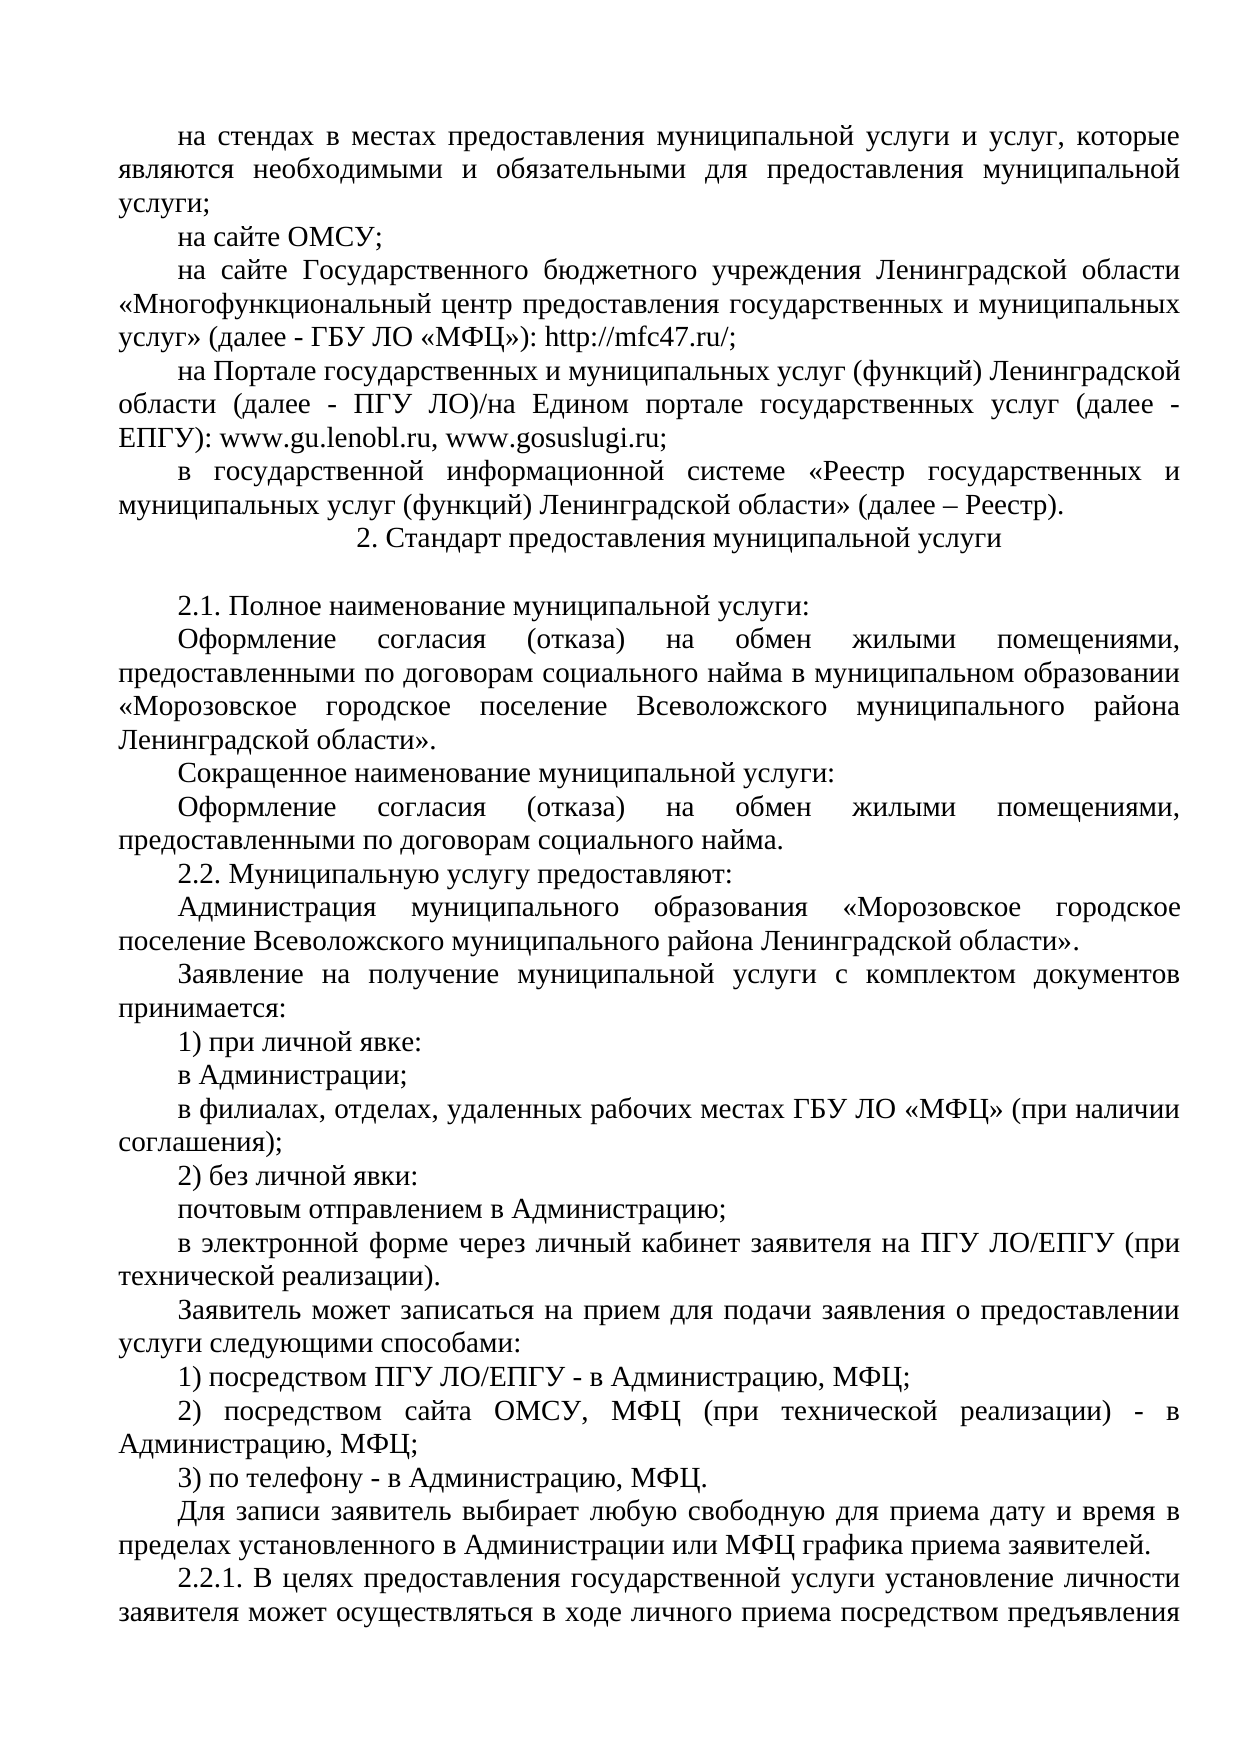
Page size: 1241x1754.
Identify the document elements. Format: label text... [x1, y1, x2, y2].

text Оформление согласия (отказа) на обмен жилыми помещениями, предоставленными по договорам социального найма. [118, 789, 1181, 856]
text Администрация муниципального образования «Морозовское городское поселение Всеволожского муниципального района Ленинградской области». [118, 889, 1181, 957]
text 3) по телефону - в Администрацию, МФЦ. [118, 1460, 1181, 1493]
text Оформление согласия (отказа) на обмен жилыми помещениями, предоставленными по договорам социального найма в муниципальном образовании «Морозовское городское поселение Всеволожского муниципального района Ленинградской области». [118, 621, 1181, 755]
text Для записи заявитель выбирает любую свободную для приема дату и время в пределах установленного в Администрации или МФЦ графика приема заявителей. [118, 1493, 1181, 1560]
text в электронной форме через личный кабинет заявителя на ПГУ ЛО/ЕПГУ (при технической реализации). [118, 1225, 1181, 1292]
text 2. Стандарт предоставления муниципальной услуги [118, 521, 1181, 554]
text Сокращенное наименование муниципальной услуги: [118, 755, 1181, 789]
text на сайте Государственного бюджетного учреждения Ленинградской области «Многофункциональный центр предоставления государственных и муниципальных услуг» (далее - ГБУ ЛО «МФЦ»): http://mfc47.ru/; [118, 252, 1181, 353]
text 1) посредством ПГУ ЛО/ЕПГУ - в Администрацию, МФЦ; [118, 1359, 1181, 1393]
text в филиалах, отделах, удаленных рабочих местах ГБУ ЛО «МФЦ» (при наличии соглашения); [118, 1091, 1181, 1158]
text 2.1. Полное наименование муниципальной услуги: [118, 588, 1181, 621]
text 2) без личной явки: [118, 1158, 1181, 1191]
text 2.2. Муниципальную услугу предоставляют: [118, 856, 1181, 889]
text Заявитель может записаться на прием для подачи заявления о предоставлении услуги следующими способами: [118, 1292, 1181, 1359]
text на стендах в местах предоставления муниципальной услуги и услуг, которые являются необходимыми и обязательными для предоставления муниципальной услуги; [118, 118, 1181, 219]
text на Портале государственных и муниципальных услуг (функций) Ленинградской области (далее - ПГУ ЛО)/на Едином портале государственных услуг (далее - ЕПГУ): www.gu.lenobl.ru, www.gosuslugi.ru; [118, 353, 1181, 453]
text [118, 1560, 1181, 1627]
text 1) при личной явке: [118, 1024, 1181, 1057]
text на сайте ОМСУ; [118, 219, 1181, 252]
text в Администрации; [118, 1057, 1181, 1091]
text в государственной информационной системе «Реестр государственных и муниципальных услуг (функций) Ленинградской области» (далее – Реестр). [118, 453, 1181, 521]
text Заявление на получение муниципальной услуги с комплектом документов принимается: [118, 957, 1181, 1024]
text почтовым отправлением в Администрацию; [118, 1191, 1181, 1225]
text 2) посредством сайта ОМСУ, МФЦ (при технической реализации) - в Администрацию, МФЦ; [118, 1393, 1181, 1460]
